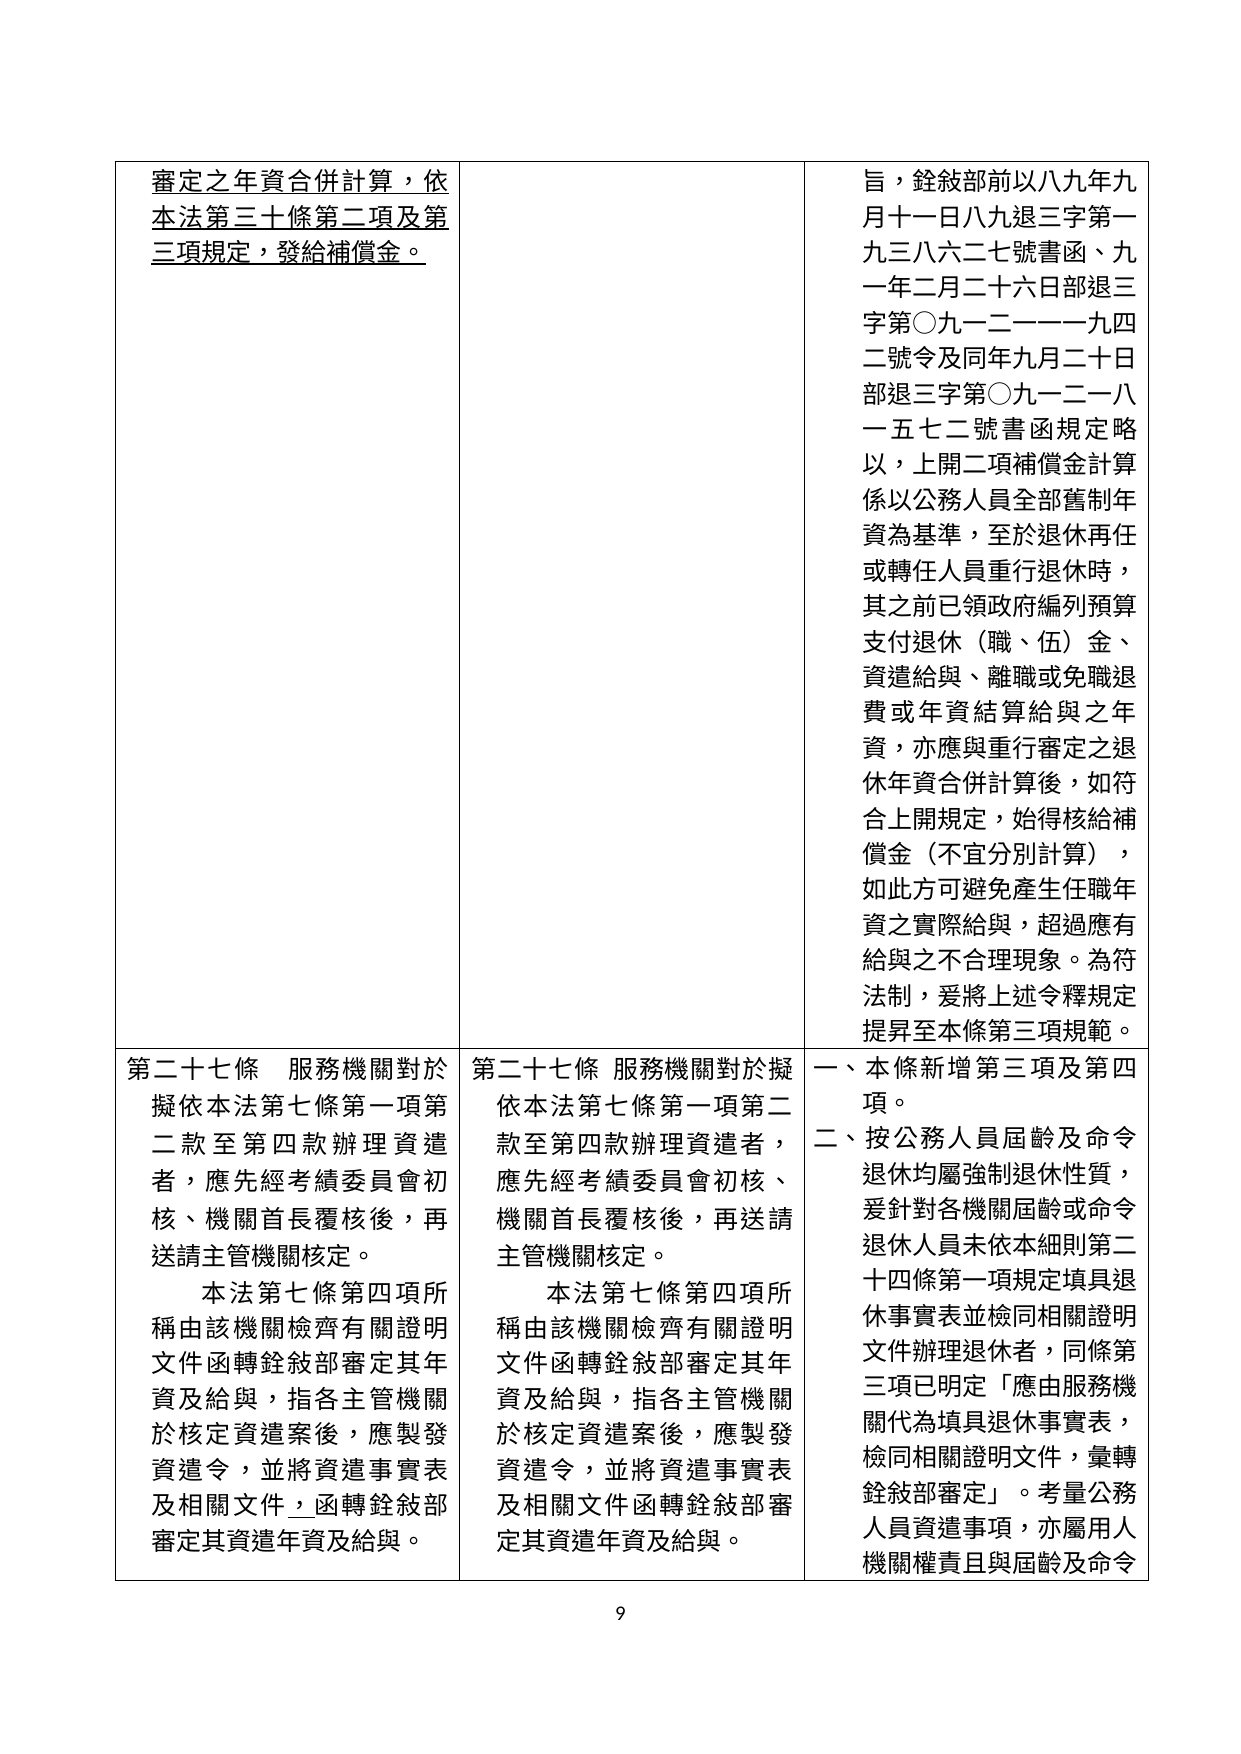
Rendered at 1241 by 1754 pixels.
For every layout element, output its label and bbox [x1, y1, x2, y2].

table_cell [116, 1049, 459, 1580]
table_cell [805, 162, 1148, 1048]
table_cell [460, 162, 804, 1048]
table_cell [116, 162, 459, 1048]
table_cell [805, 1049, 1148, 1580]
table_cell [460, 1049, 804, 1580]
